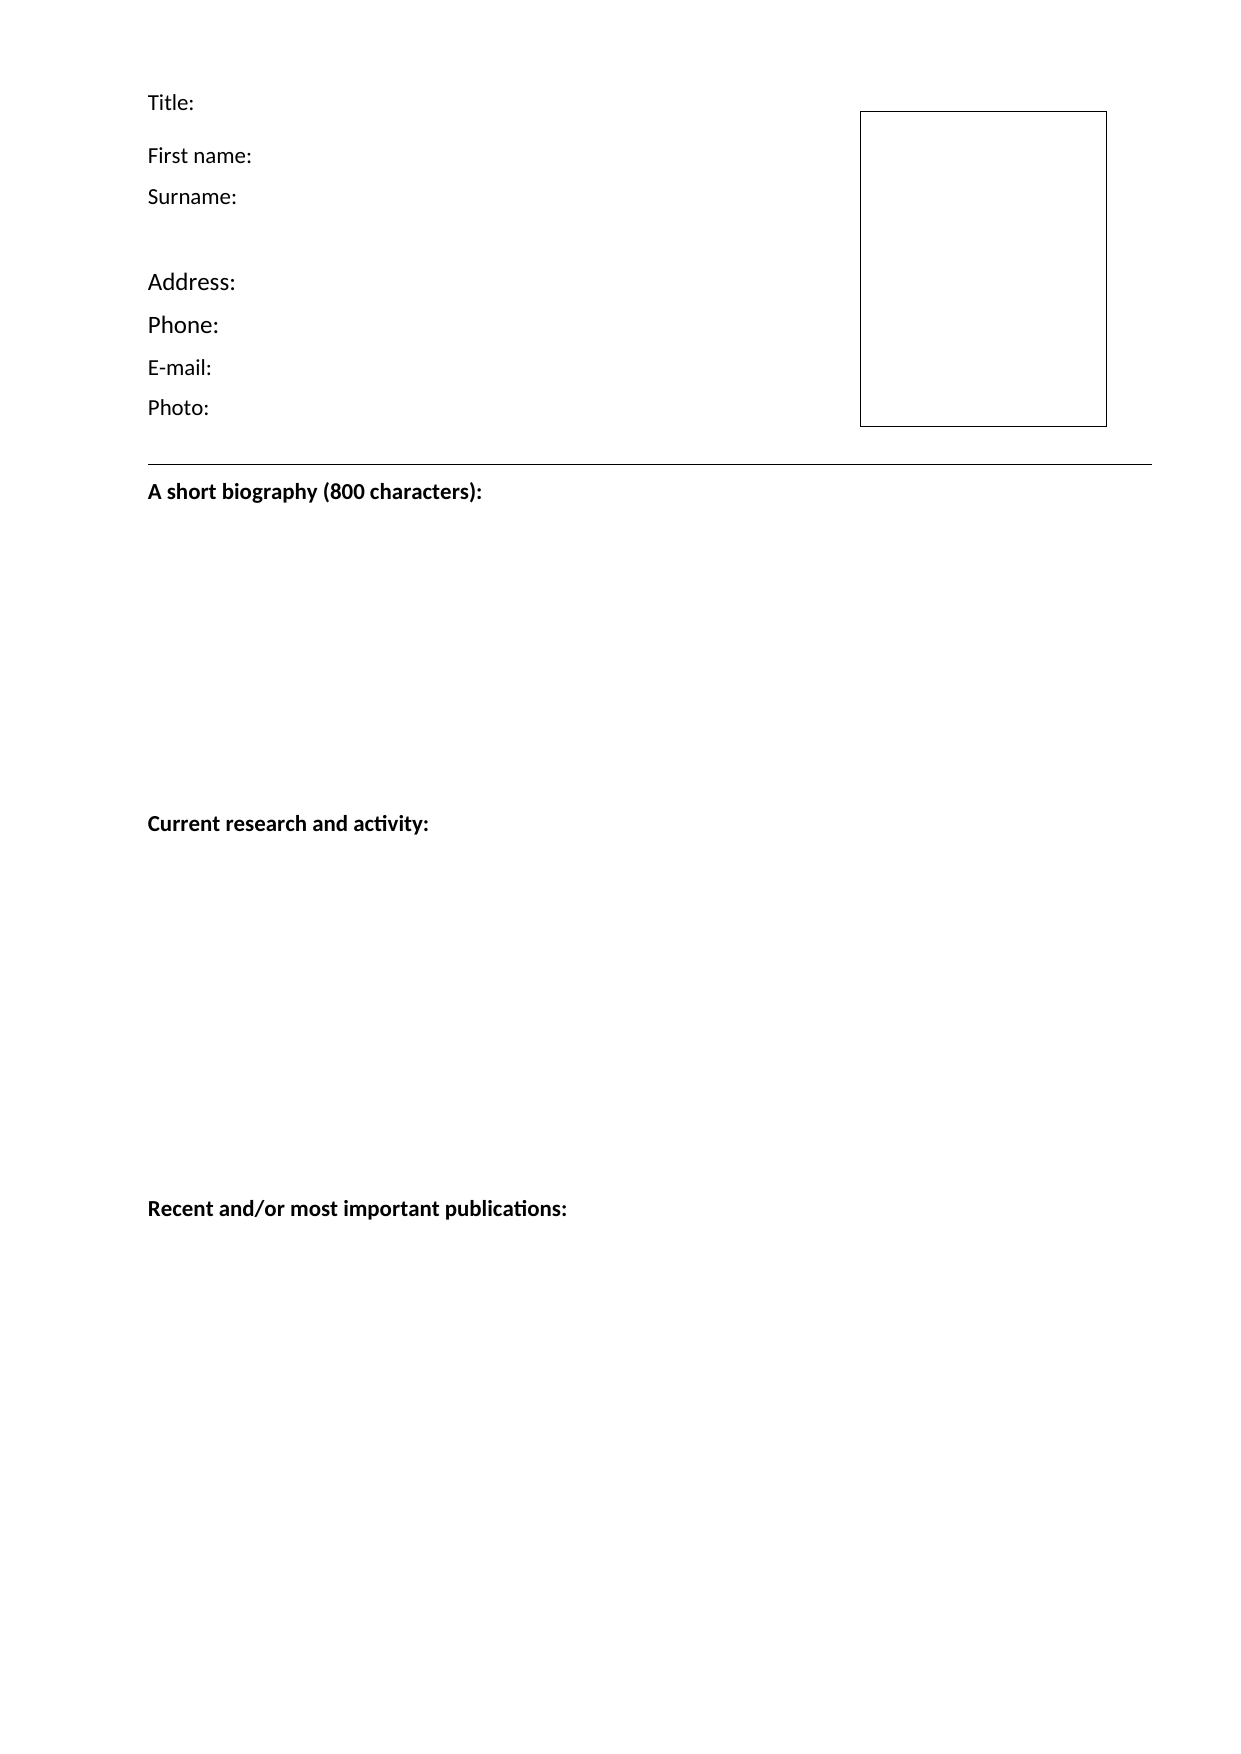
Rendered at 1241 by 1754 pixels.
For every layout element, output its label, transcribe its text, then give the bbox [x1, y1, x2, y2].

text First name: [148, 142, 1152, 169]
text Photo: [148, 393, 1152, 421]
text Current research and activity: [148, 809, 1152, 837]
text Title: [148, 88, 1152, 117]
text A short biography (800 characters): [148, 477, 1152, 505]
text Recent and/or most important publications: [148, 1194, 1152, 1223]
text Address: [148, 266, 1152, 296]
text Phone: [148, 309, 1152, 340]
text Surname: [148, 182, 1152, 210]
text E-mail: [148, 353, 1152, 381]
